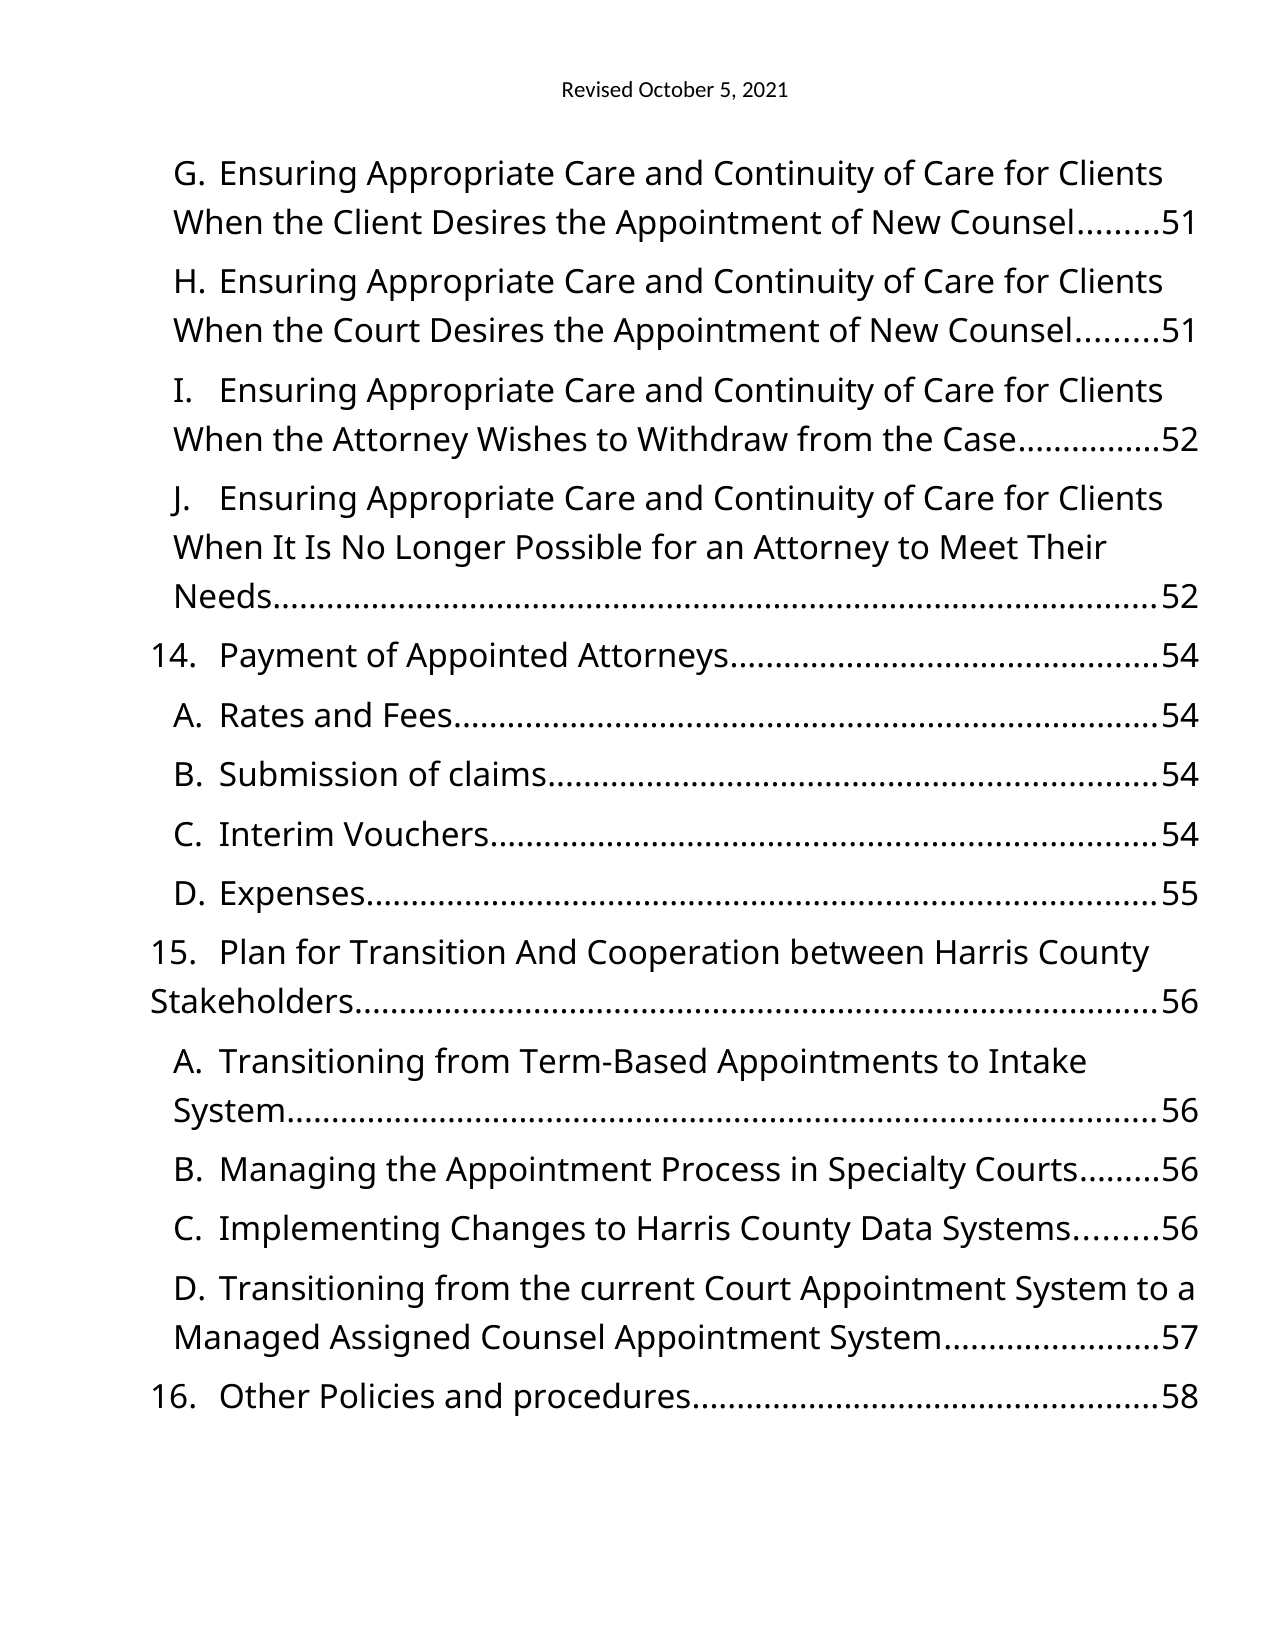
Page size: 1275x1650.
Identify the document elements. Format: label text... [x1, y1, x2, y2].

text 16. Other Policies and procedures 58 [150, 1373, 1200, 1418]
text H. Ensuring Appropriate Care and Continuity of Care for Clients When the Court Desires the Appointment of New Counsel 51 [173, 258, 1200, 353]
text C. Interim Vouchers 54 [173, 810, 1200, 856]
text D. Transitioning from the current Court Appointment System to a Managed Assigned Counsel Appointment System 57 [173, 1264, 1200, 1359]
text I. Ensuring Appropriate Care and Continuity of Care for Clients When the Attorney Wishes to Withdraw from the Case 52 [173, 367, 1200, 461]
text B. Submission of claims 54 [173, 751, 1200, 796]
text A. Rates and Fees 54 [173, 692, 1200, 737]
text D. Expenses 55 [173, 870, 1200, 915]
text C. Implementing Changes to Harris County Data Systems 56 [173, 1205, 1200, 1251]
text G. Ensuring Appropriate Care and Continuity of Care for Clients When the Client Desires the Appointment of New Counsel 51 [173, 150, 1200, 244]
text B. Managing the Appointment Process in Specialty Courts 56 [173, 1146, 1200, 1191]
text 14. Payment of Appointed Attorneys 54 [150, 632, 1200, 678]
text 15. Plan for Transition And Cooperation between Harris County Stakeholders 56 [150, 929, 1200, 1023]
text J. Ensuring Appropriate Care and Continuity of Care for Clients When It Is No Longer Possible for an Attorney to Meet Their Needs 52 [173, 475, 1200, 618]
text A. Transitioning from Term-Based Appointments to Intake System 56 [173, 1037, 1200, 1132]
